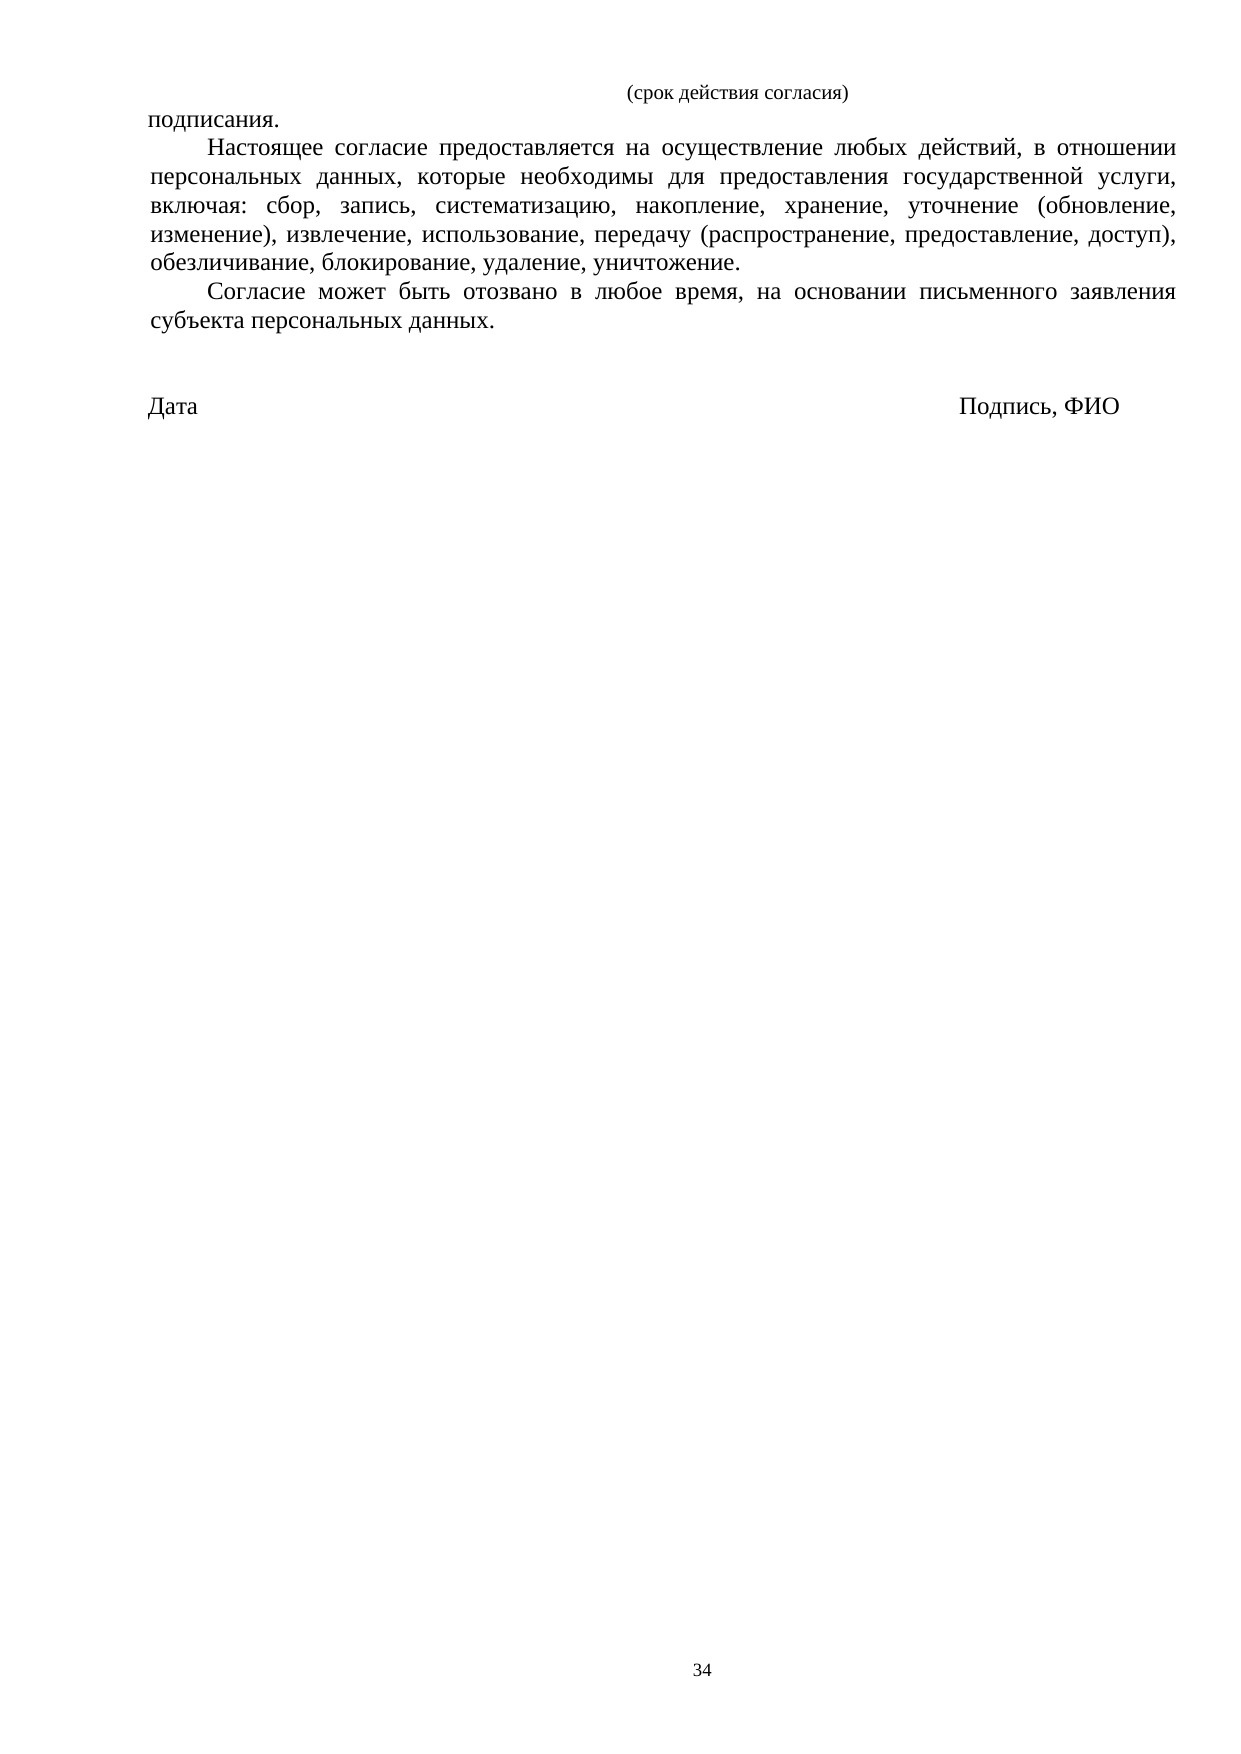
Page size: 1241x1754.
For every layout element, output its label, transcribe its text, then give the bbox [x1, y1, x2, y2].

text Дата Подпись, ФИО [148, 391, 1181, 420]
text Согласие может быть отозвано в любое время, на основании письменного заявления субъекта персональных данных. [150, 276, 1177, 334]
text (срок действия согласия) [150, 80, 1181, 104]
text подписания. [148, 104, 1181, 132]
text Настоящее согласие предоставляется на осуществление любых действий, в отношении персональных данных, которые необходимы для предоставления государственной услуги, включая: сбор, запись, систематизацию, накопление, хранение, уточнение (обновление, изменение), извлечение, использование, передачу (распространение, предоставление, доступ), обезличивание, блокирование, удаление, уничтожение. [150, 132, 1177, 276]
